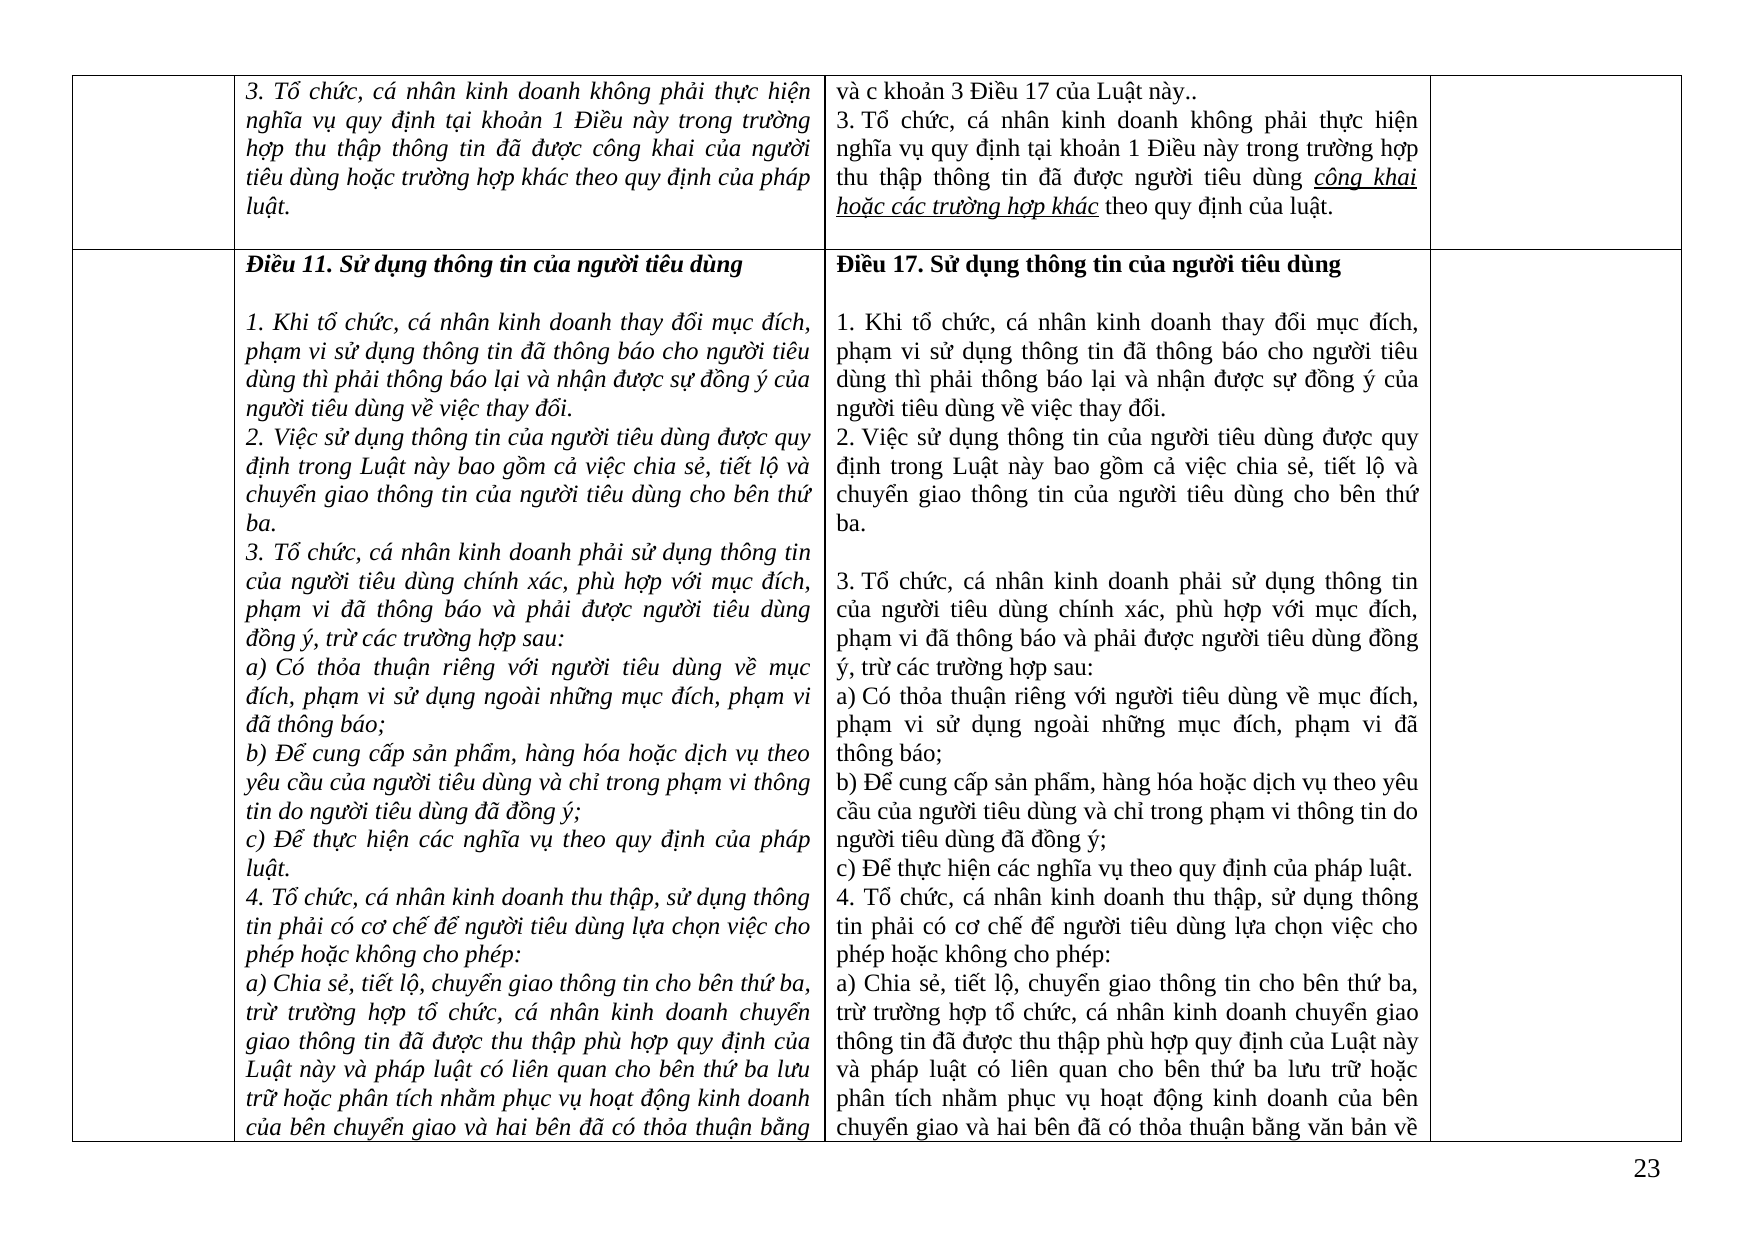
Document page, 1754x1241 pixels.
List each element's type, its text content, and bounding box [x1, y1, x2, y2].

table_cell [73, 250, 234, 1141]
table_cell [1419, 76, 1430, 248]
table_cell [235, 250, 824, 1141]
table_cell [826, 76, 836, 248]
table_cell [235, 76, 824, 248]
table_cell [1431, 250, 1681, 1141]
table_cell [1431, 76, 1681, 248]
table_cell [73, 76, 234, 248]
